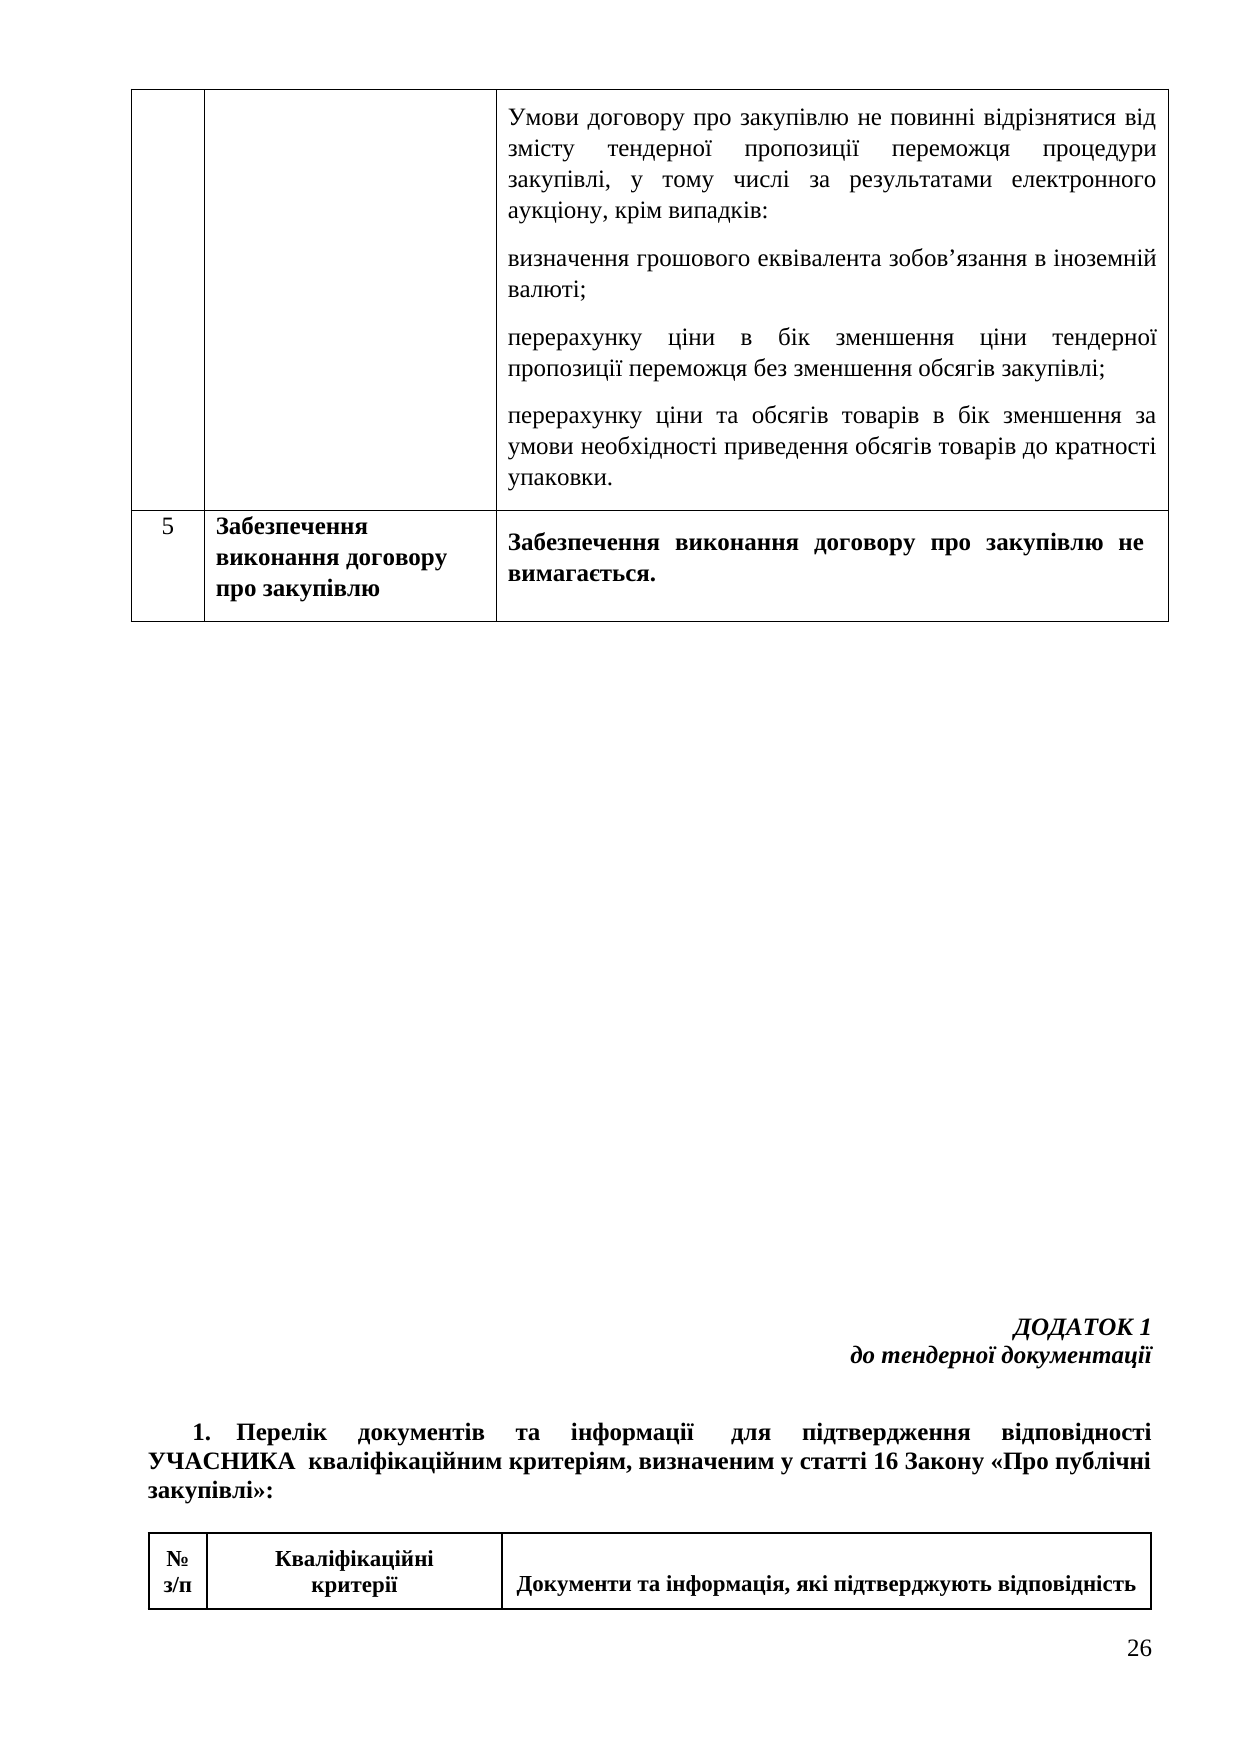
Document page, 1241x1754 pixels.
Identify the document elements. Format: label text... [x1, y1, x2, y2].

table_header № з/п [150, 1534, 206, 1608]
table_cell 5 [132, 511, 204, 621]
text ДОДАТОК 1 [737, 1312, 1152, 1340]
list Перелік документів та інформації для підтвердження відповідності УЧАСНИКА кваліфікаційним критеріям, визначеним у статті 16 Закону «Про публічні закупівлі»: [148, 1417, 1152, 1503]
table_cell Забезпечення виконання договору про закупівлю [205, 511, 496, 621]
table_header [503, 1534, 1150, 1608]
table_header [208, 1534, 501, 1608]
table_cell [497, 90, 1168, 510]
text до тендерної документації [737, 1340, 1152, 1369]
table_cell 4 [132, 90, 204, 510]
table_cell Забезпечення виконання договору про закупівлю не вимагається. [497, 511, 1168, 621]
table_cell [205, 90, 496, 510]
